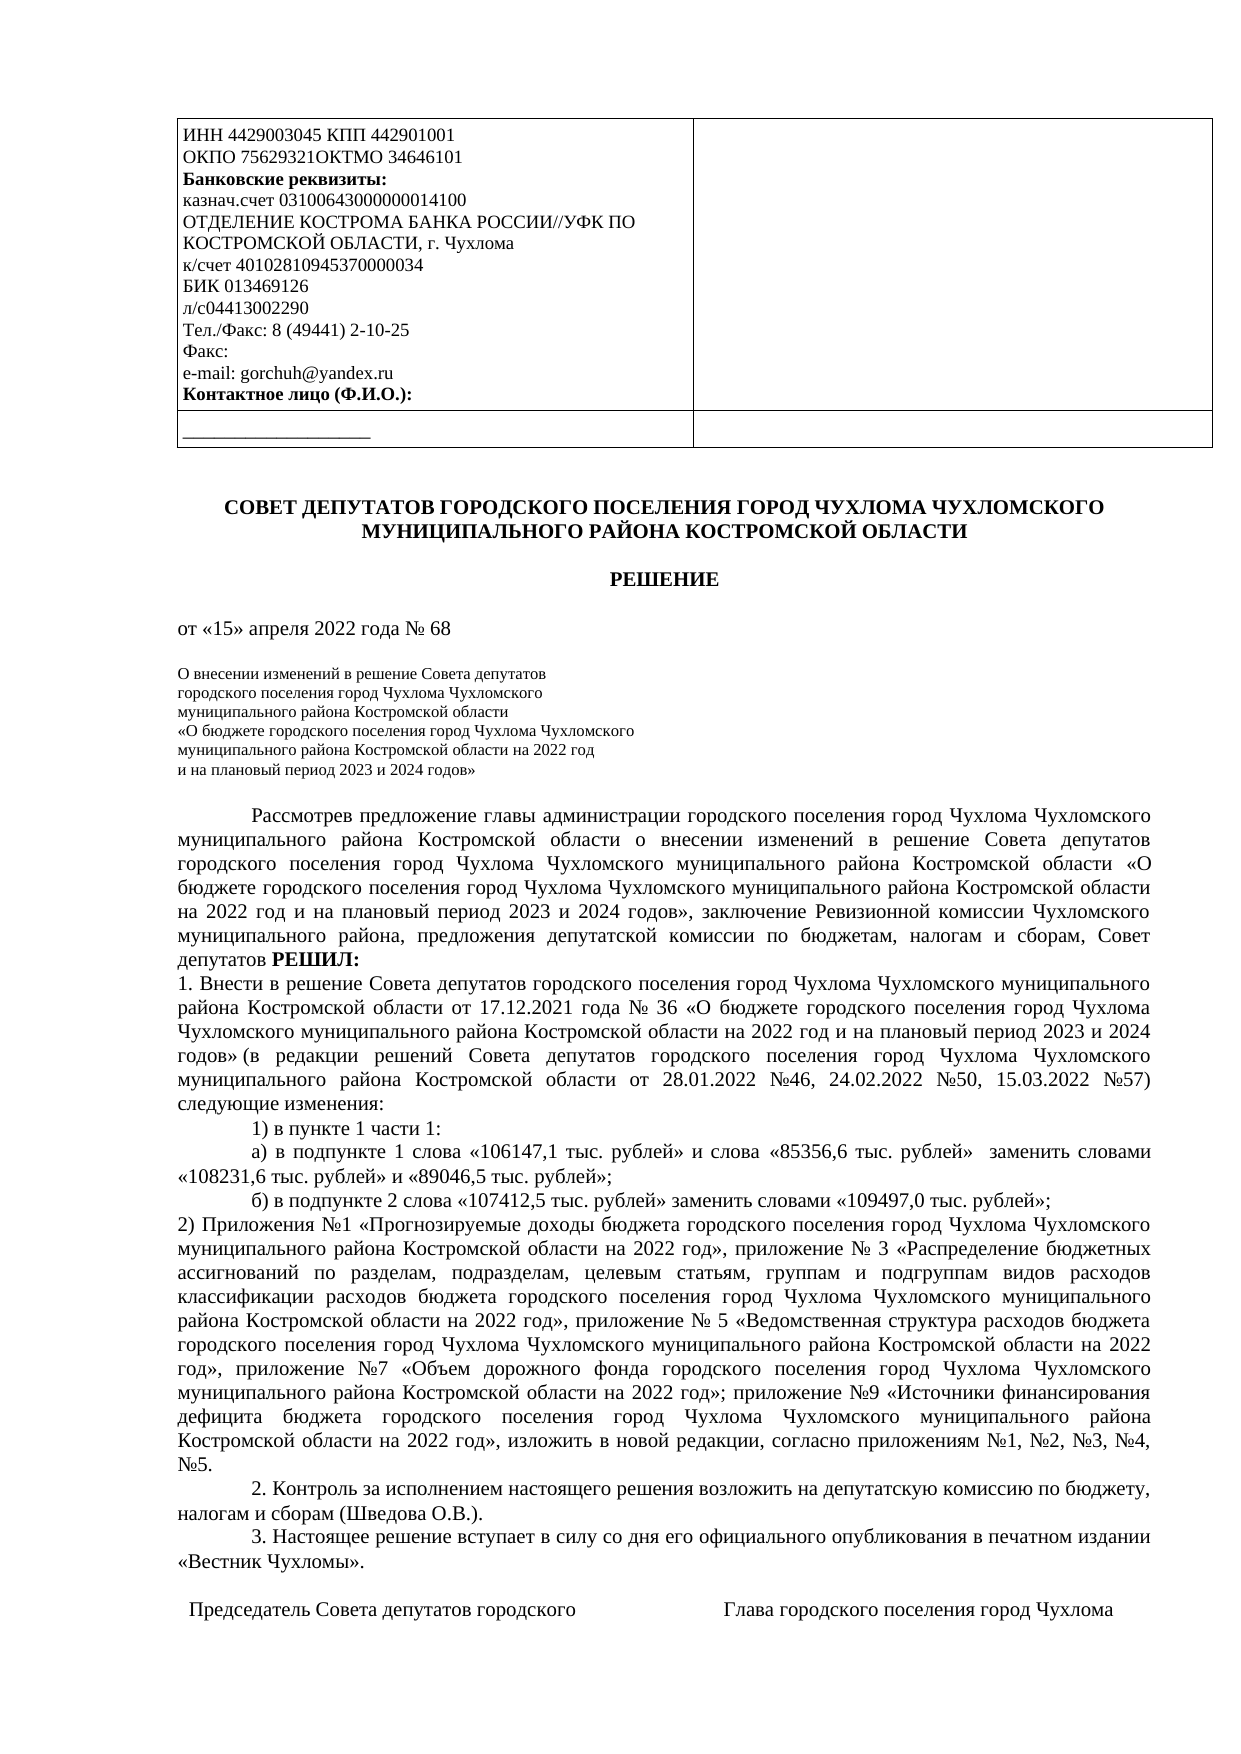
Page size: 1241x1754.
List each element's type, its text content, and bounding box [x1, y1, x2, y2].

text Рассмотрев предложение главы администрации городского поселения город Чухлома Чухломского муниципального района Костромской области о внесении изменений в решение Совета депутатов городского поселения город Чухлома Чухломского муниципального района Костромской области «О бюджете городского поселения город Чухлома Чухломского муниципального района Костромской области на 2022 год и на плановый период 2023 и 2024 годов», заключение Ревизионной комиссии Чухломского муниципального района, предложения депутатской комиссии по бюджетам, налогам и сборам, Совет депутатов РЕШИЛ: [177, 803, 1152, 971]
text б) в подпункте 2 слова «107412,5 тыс. рублей» заменить словами «109497,0 тыс. рублей»; [177, 1188, 1152, 1212]
text 2. Контроль за исполнением настоящего решения возложить на депутатскую комиссию по бюджету, налогам и сборам (Шведова О.В.). [177, 1476, 1152, 1524]
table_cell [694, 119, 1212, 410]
text и на плановый период 2023 и 2024 годов» [177, 759, 1152, 778]
text от «15» апреля 2022 года № 68 [177, 615, 1152, 639]
text 1. Внести в решение Совета депутатов городского поселения город Чухлома Чухломского муниципального района Костромской области от 17.12.2021 года № 36 «О бюджете городского поселения город Чухлома Чухломского муниципального района Костромской области на 2022 год и на плановый период 2023 и 2024 годов» (в редакции решений Совета депутатов городского поселения город Чухлома Чухломского муниципального района Костромской области от 28.01.2022 №46, 24.02.2022 №50, 15.03.2022 №57) следующие изменения: [177, 971, 1152, 1115]
text 2) Приложения №1 «Прогнозируемые доходы бюджета городского поселения город Чухлома Чухломского муниципального района Костромской области на 2022 год», приложение № 3 «Распределение бюджетных ассигнований по разделам, подразделам, целевым статьям, группам и подгруппам видов расходов классификации расходов бюджета городского поселения город Чухлома Чухломского муниципального района Костромской области на 2022 год», приложение № 5 «Ведомственная структура расходов бюджета городского поселения город Чухлома Чухломского муниципального района Костромской области на 2022 год», приложение №7 «Объем дорожного фонда городского поселения город Чухлома Чухломского муниципального района Костромской области на 2022 год»; приложение №9 «Источники финансирования дефицита бюджета городского поселения город Чухлома Чухломского муниципального района Костромской области на 2022 год», изложить в новой редакции, согласно приложениям №1, №2, №3, №4, №5. [177, 1212, 1152, 1476]
text 3. Настоящее решение вступает в силу со дня его официального опубликования в печатном издании «Вестник Чухломы». [177, 1524, 1152, 1573]
text «О бюджете городского поселения город Чухлома Чухломского [177, 721, 1152, 740]
text 1) в пункте 1 части 1: [177, 1115, 1152, 1139]
text муниципального района Костромской области [177, 702, 1152, 721]
text городского поселения город Чухлома Чухломского [177, 683, 1152, 702]
text СОВЕТ ДЕПУТАТОВ ГОРОДСКОГО ПОСЕЛЕНИЯ ГОРОД ЧУХЛОМА ЧУХЛОМСКОГО МУНИЦИПАЛЬНОГО РАЙОНА КОСТРОМСКОЙ ОБЛАСТИ [177, 495, 1152, 543]
text О внесении изменений в решение Совета депутатов [177, 663, 1152, 683]
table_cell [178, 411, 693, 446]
text РЕШЕНИЕ [177, 567, 1152, 591]
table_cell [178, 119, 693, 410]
text муниципального района Костромской области на 2022 год [177, 740, 1152, 759]
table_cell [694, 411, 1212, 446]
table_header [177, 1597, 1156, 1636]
text а) в подпункте 1 слова «106147,1 тыс. рублей» и слова «85356,6 тыс. рублей» заменить словами «108231,6 тыс. рублей» и «89046,5 тыс. рублей»; [177, 1139, 1152, 1188]
